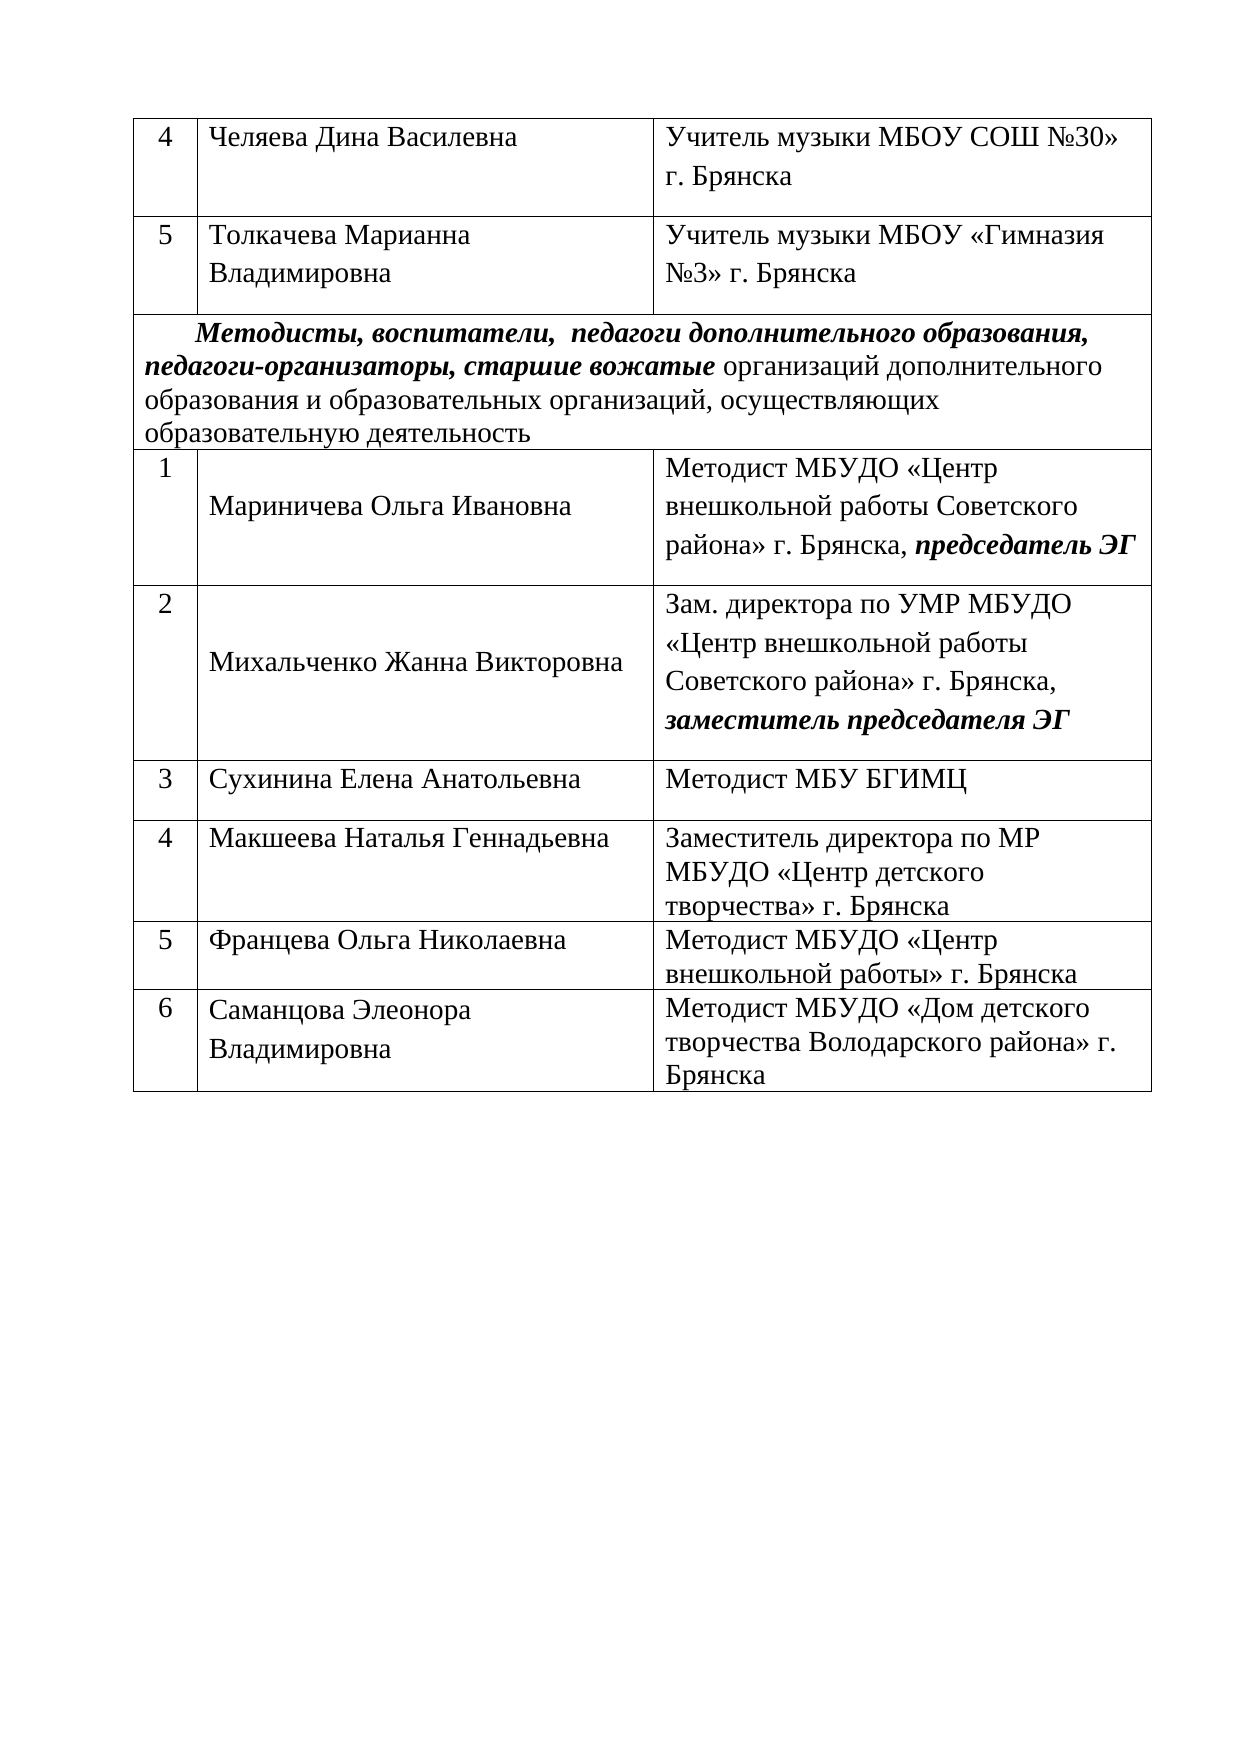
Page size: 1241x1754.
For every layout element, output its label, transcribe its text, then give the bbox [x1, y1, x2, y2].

table_cell Францева Ольга Николаевна [198, 922, 653, 989]
table_cell 2 [134, 586, 197, 760]
table_cell Мариничева Ольга Ивановна [198, 450, 653, 585]
table_cell Михальченко Жанна Викторовна [198, 586, 653, 760]
table_cell Методист МБУДО «Центр внешкольной работы Советского района» г. Брянска, председатель ЭГ [654, 450, 1151, 585]
table_cell 5 [134, 217, 197, 314]
table_cell 6 [134, 990, 197, 1091]
table_cell Челяева Дина Василевна [198, 119, 653, 216]
table_cell 3 [134, 761, 197, 819]
table_cell Саманцова Элеонора Владимировна [198, 990, 653, 1091]
table_cell Методист МБУДО «Центр внешкольной работы» г. Брянска [654, 922, 1151, 989]
table_cell 4 [134, 821, 197, 921]
table_cell Толкачева Марианна Владимировна [198, 217, 653, 314]
table_cell Зам. директора по УМР МБУДО «Центр внешкольной работы Советского района» г. Брянска, заместитель председателя ЭГ [654, 586, 1151, 760]
table_cell Сухинина Елена Анатольевна [198, 761, 653, 819]
table_cell 5 [134, 922, 197, 989]
table_cell Макшеева Наталья Геннадьевна [198, 821, 653, 921]
table_cell Учитель музыки МБОУ СОШ №30» г. Брянска [654, 119, 1151, 216]
table_cell 1 [134, 450, 197, 585]
table_cell 4 [134, 119, 197, 216]
table_cell Заместитель директора по МР МБУДО «Центр детского творчества» г. Брянска [654, 821, 1151, 921]
table_cell Методисты, воспитатели, педагоги дополнительного образования, педагоги-организаторы, старшие вожатые организаций дополнительного образования и образовательных организаций, осуществляющих образовательную деятельность [134, 315, 1151, 449]
table_cell Учитель музыки МБОУ «Гимназия №3» г. Брянска [654, 217, 1151, 314]
table_cell Методист МБУДО «Дом детского творчества Володарского района» г. Брянска [654, 990, 1151, 1091]
table_cell Методист МБУ БГИМЦ [654, 761, 1151, 819]
